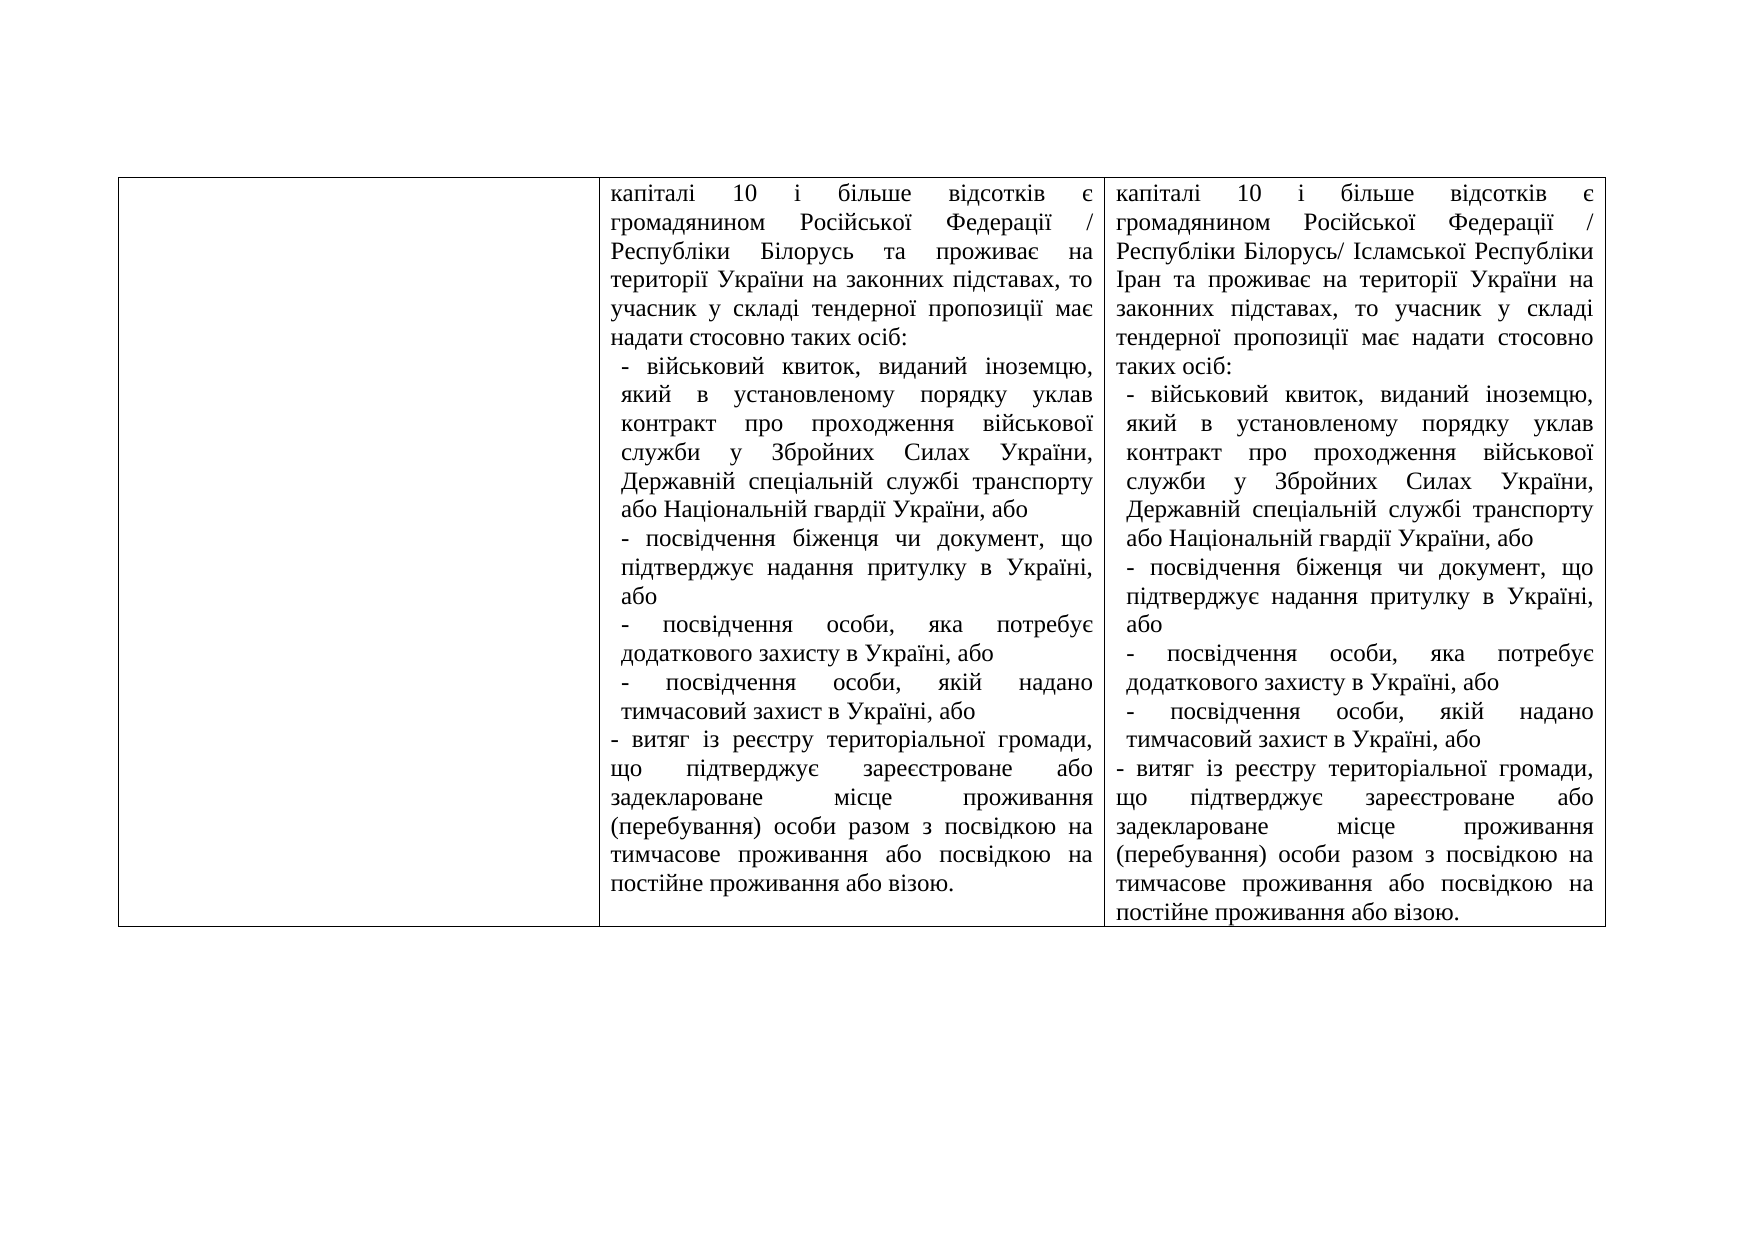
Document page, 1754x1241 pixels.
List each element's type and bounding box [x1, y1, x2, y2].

table_cell [119, 178, 599, 926]
table_cell [1105, 178, 1605, 926]
table_cell [600, 178, 1104, 926]
